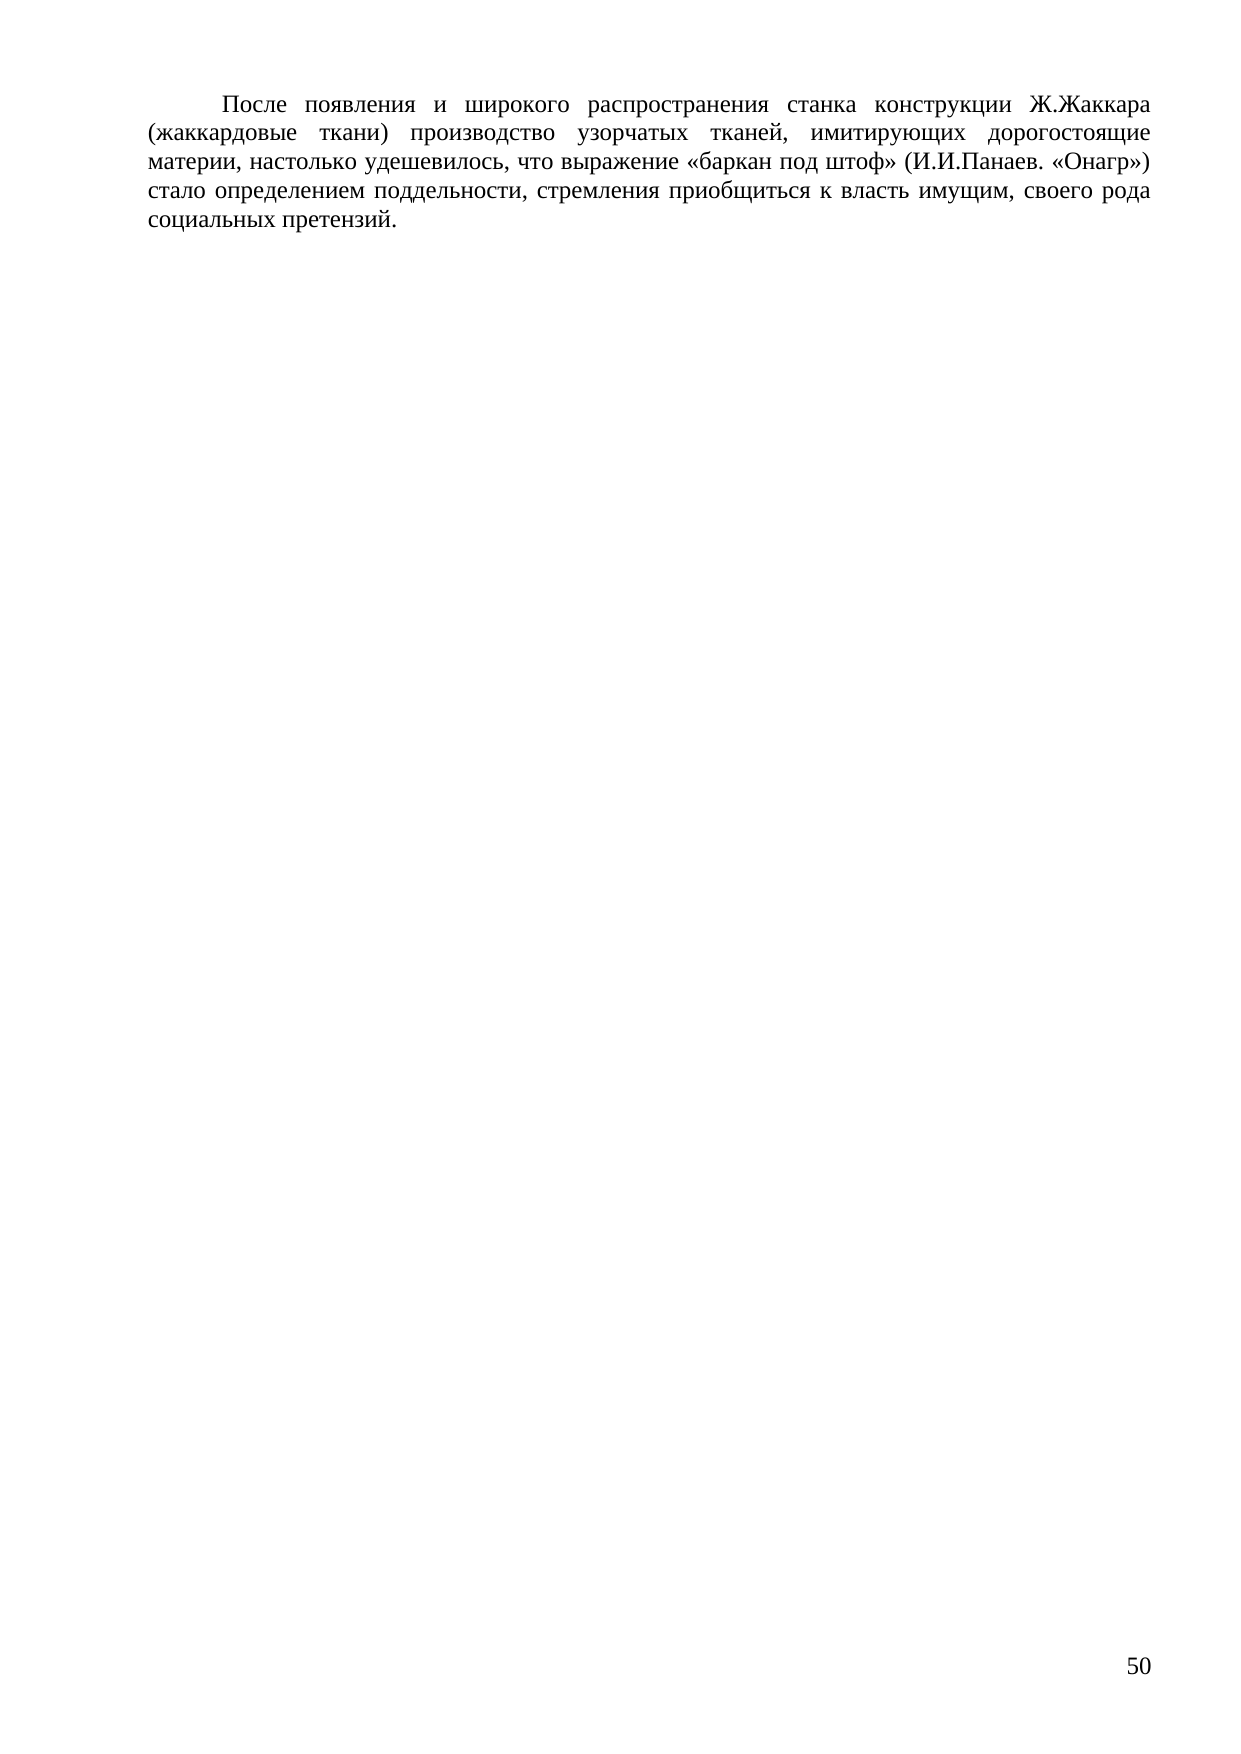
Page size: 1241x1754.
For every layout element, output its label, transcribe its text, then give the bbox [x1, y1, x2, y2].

text После появления и широкого распространения станка конструкции Ж.Жаккара (жаккардовые ткани) производство узорчатых тканей, имитирующих дорогостоящие материи, настолько удешевилось, что выражение «баркан под штоф» (И.И.Панаев. «Онагр») стало определением поддельности, стремления приобщиться к власть имущим, своего рода социальных претензий. [148, 89, 1152, 232]
